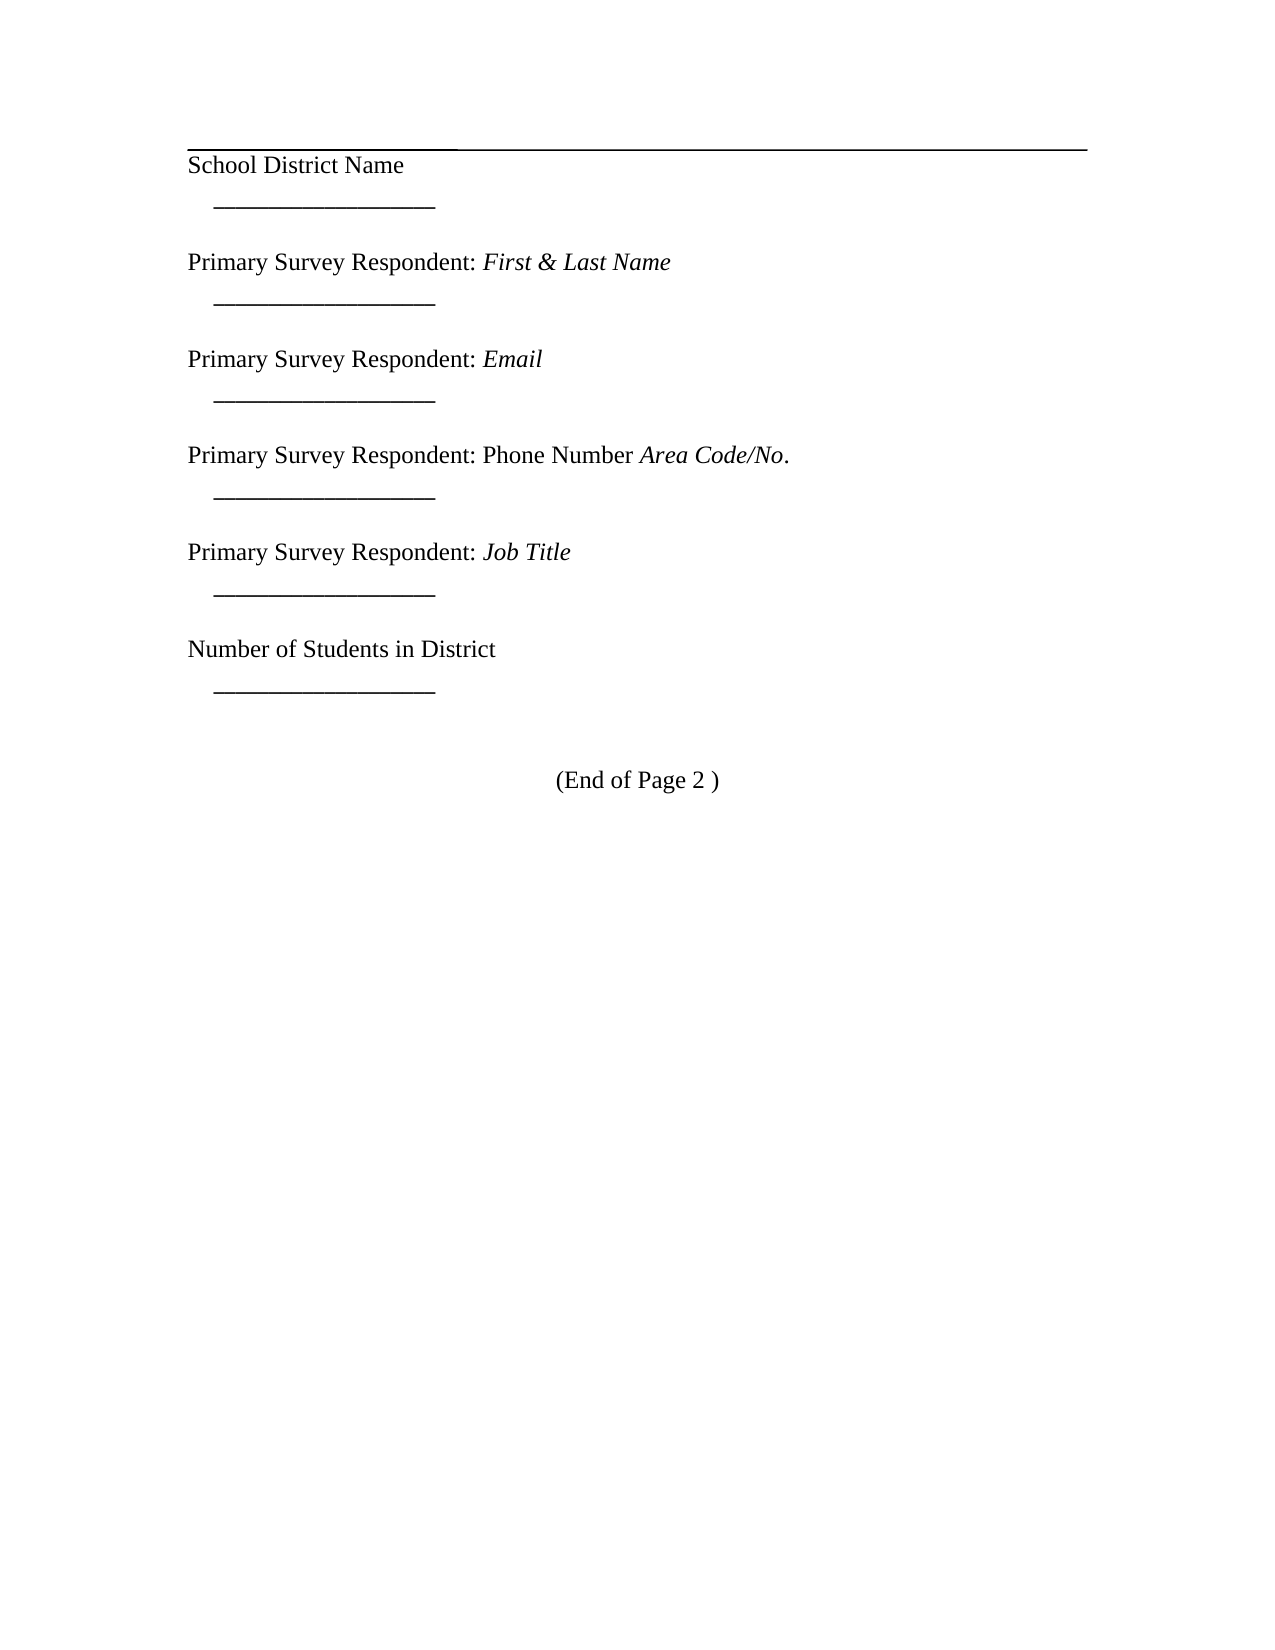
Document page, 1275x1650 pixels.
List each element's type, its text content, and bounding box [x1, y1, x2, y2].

text Primary Survey Respondent: Phone Number Area Code/No. [187, 441, 1087, 469]
text ____________________ [187, 566, 1087, 600]
text Number of Students in District [187, 634, 1087, 663]
text Primary Survey Respondent: First & Last Name [187, 247, 1087, 276]
text Primary Survey Respondent: Email [187, 344, 1087, 372]
text ____________________ [187, 179, 1087, 213]
text (End of Page 2 ) [187, 765, 1087, 823]
text School District Name [187, 151, 1087, 179]
text ____________________ [187, 469, 1087, 503]
text Primary Survey Respondent: Job Title [187, 537, 1087, 566]
text ____________________ [187, 372, 1087, 407]
text ____________________ [187, 663, 1087, 697]
text ____________________ [187, 276, 1087, 310]
